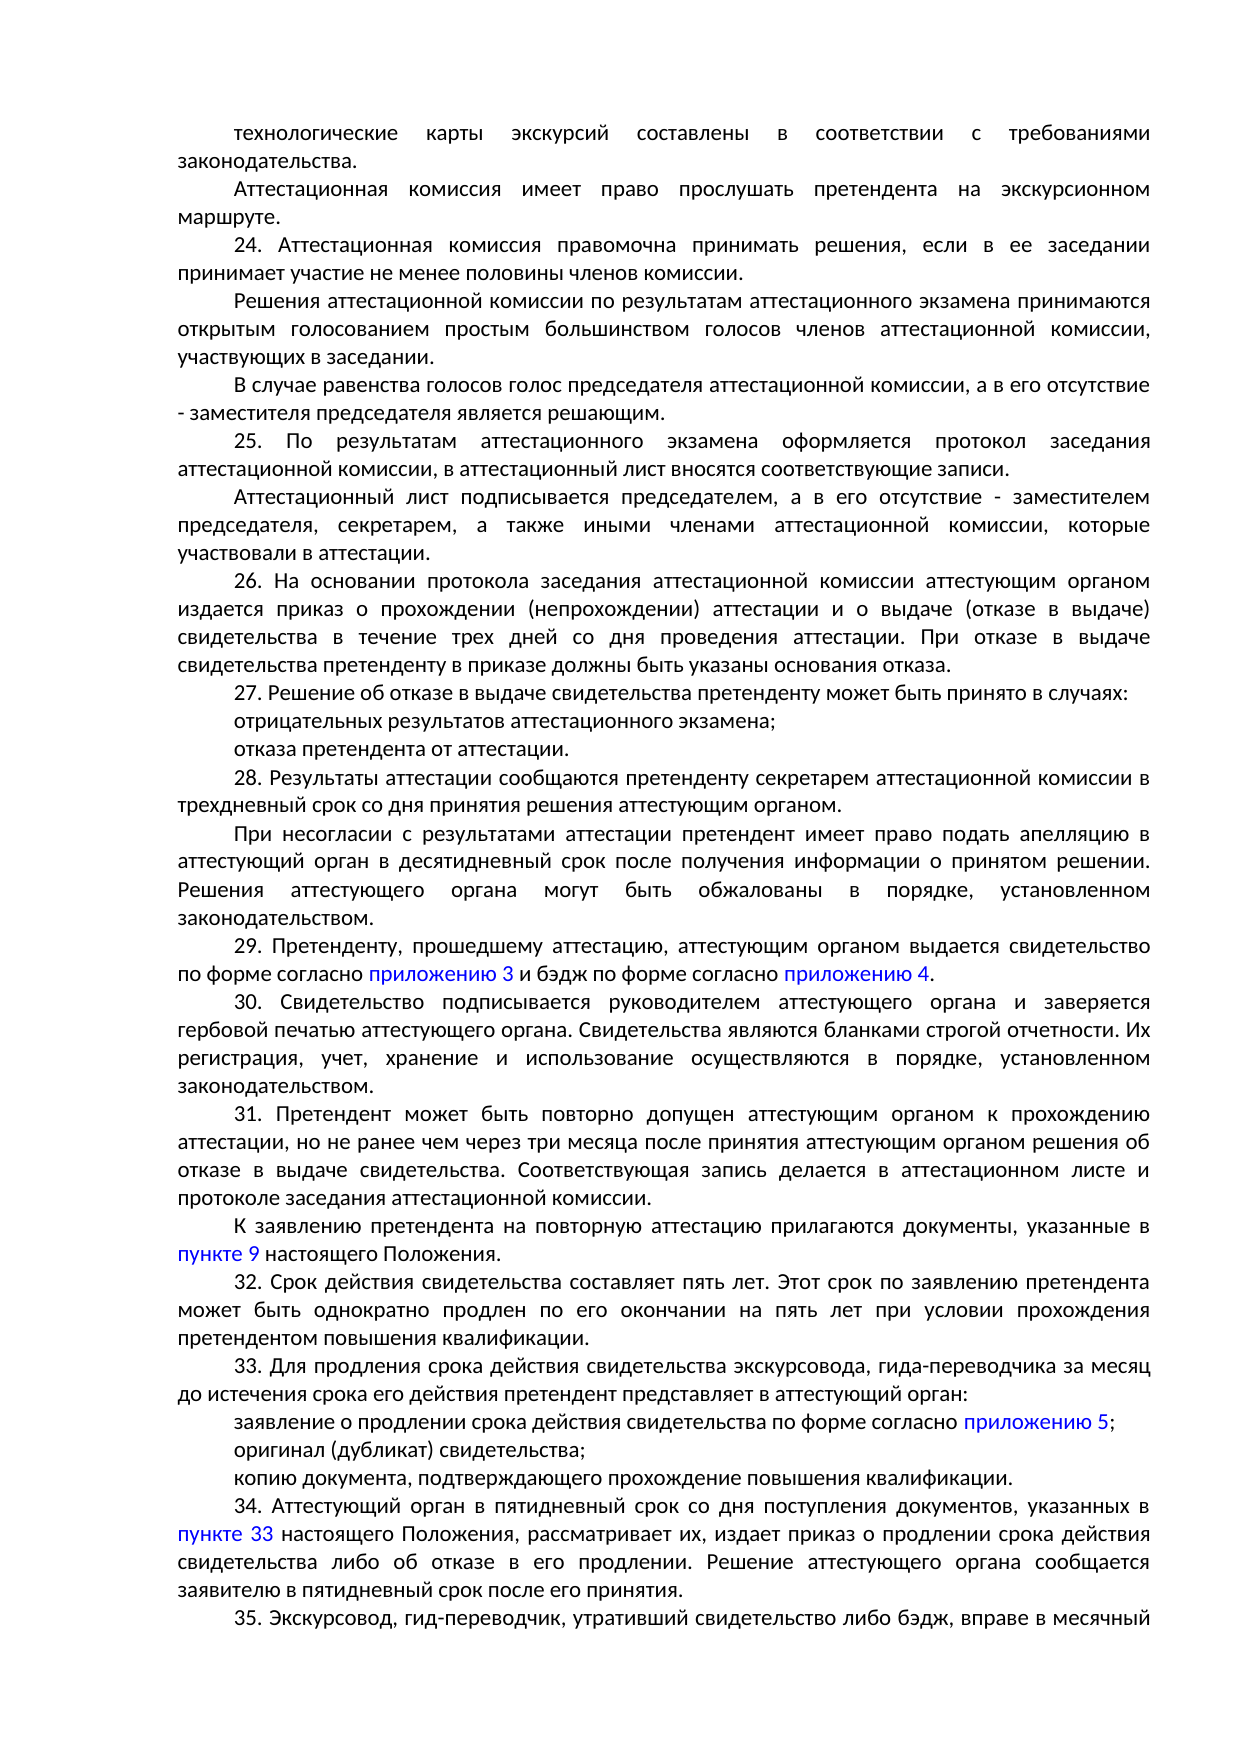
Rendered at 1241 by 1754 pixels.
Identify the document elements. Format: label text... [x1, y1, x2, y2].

text 26. На основании протокола заседания аттестационной комиссии аттестующим органом издается приказ о прохождении (непрохождении) аттестации и о выдаче (отказе в выдаче) свидетельства в течение трех дней со дня проведения аттестации. При отказе в выдаче свидетельства претенденту в приказе должны быть указаны основания отказа. [177, 566, 1152, 678]
text заявление о продлении срока действия свидетельства по форме согласно приложению 5; [177, 1407, 1152, 1435]
text 27. Решение об отказе в выдаче свидетельства претенденту может быть принято в случаях: [177, 678, 1152, 707]
text отказа претендента от аттестации. [177, 734, 1152, 763]
text 24. Аттестационная комиссия правомочна принимать решения, если в ее заседании принимает участие не менее половины членов комиссии. [177, 230, 1152, 286]
text 30. Свидетельство подписывается руководителем аттестующего органа и заверяется гербовой печатью аттестующего органа. Свидетельства являются бланками строгой отчетности. Их регистрация, учет, хранение и использование осуществляются в порядке, установленном законодательством. [177, 987, 1152, 1099]
text 33. Для продления срока действия свидетельства экскурсовода, гида-переводчика за месяц до истечения срока его действия претендент представляет в аттестующий орган: [177, 1351, 1152, 1407]
text 25. По результатам аттестационного экзамена оформляется протокол заседания аттестационной комиссии, в аттестационный лист вносятся соответствующие записи. [177, 426, 1152, 482]
text При несогласии с результатами аттестации претендент имеет право подать апелляцию в аттестующий орган в десятидневный срок после получения информации о принятом решении. Решения аттестующего органа могут быть обжалованы в порядке, установленном законодательством. [177, 819, 1152, 931]
text Аттестационная комиссия имеет право прослушать претендента на экскурсионном маршруте. [177, 174, 1152, 230]
text 29. Претенденту, прошедшему аттестацию, аттестующим органом выдается свидетельство по форме согласно приложению 3 и бэдж по форме согласно приложению 4. [177, 931, 1152, 987]
text 32. Срок действия свидетельства составляет пять лет. Этот срок по заявлению претендента может быть однократно продлен по его окончании на пять лет при условии прохождения претендентом повышения квалификации. [177, 1267, 1152, 1351]
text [177, 1603, 1152, 1631]
text оригинал (дубликат) свидетельства; [177, 1435, 1152, 1463]
text Решения аттестационной комиссии по результатам аттестационного экзамена принимаются открытым голосованием простым большинством голосов членов аттестационной комиссии, участвующих в заседании. [177, 286, 1152, 370]
text копию документа, подтверждающего прохождение повышения квалификации. [177, 1463, 1152, 1491]
text В случае равенства голосов голос председателя аттестационной комиссии, а в его отсутствие - заместителя председателя является решающим. [177, 370, 1152, 426]
text 28. Результаты аттестации сообщаются претенденту секретарем аттестационной комиссии в трехдневный срок со дня принятия решения аттестующим органом. [177, 763, 1152, 819]
text Аттестационный лист подписывается председателем, а в его отсутствие - заместителем председателя, секретарем, а также иными членами аттестационной комиссии, которые участвовали в аттестации. [177, 482, 1152, 566]
text К заявлению претендента на повторную аттестацию прилагаются документы, указанные в пункте 9 настоящего Положения. [177, 1211, 1152, 1267]
text 31. Претендент может быть повторно допущен аттестующим органом к прохождению аттестации, но не ранее чем через три месяца после принятия аттестующим органом решения об отказе в выдаче свидетельства. Соответствующая запись делается в аттестационном листе и протоколе заседания аттестационной комиссии. [177, 1099, 1152, 1211]
text отрицательных результатов аттестационного экзамена; [177, 707, 1152, 734]
text 34. Аттестующий орган в пятидневный срок со дня поступления документов, указанных в пункте 33 настоящего Положения, рассматривает их, издает приказ о продлении срока действия свидетельства либо об отказе в его продлении. Решение аттестующего органа сообщается заявителю в пятидневный срок после его принятия. [177, 1491, 1152, 1603]
text технологические карты экскурсий составлены в соответствии с требованиями законодательства. [177, 118, 1152, 174]
